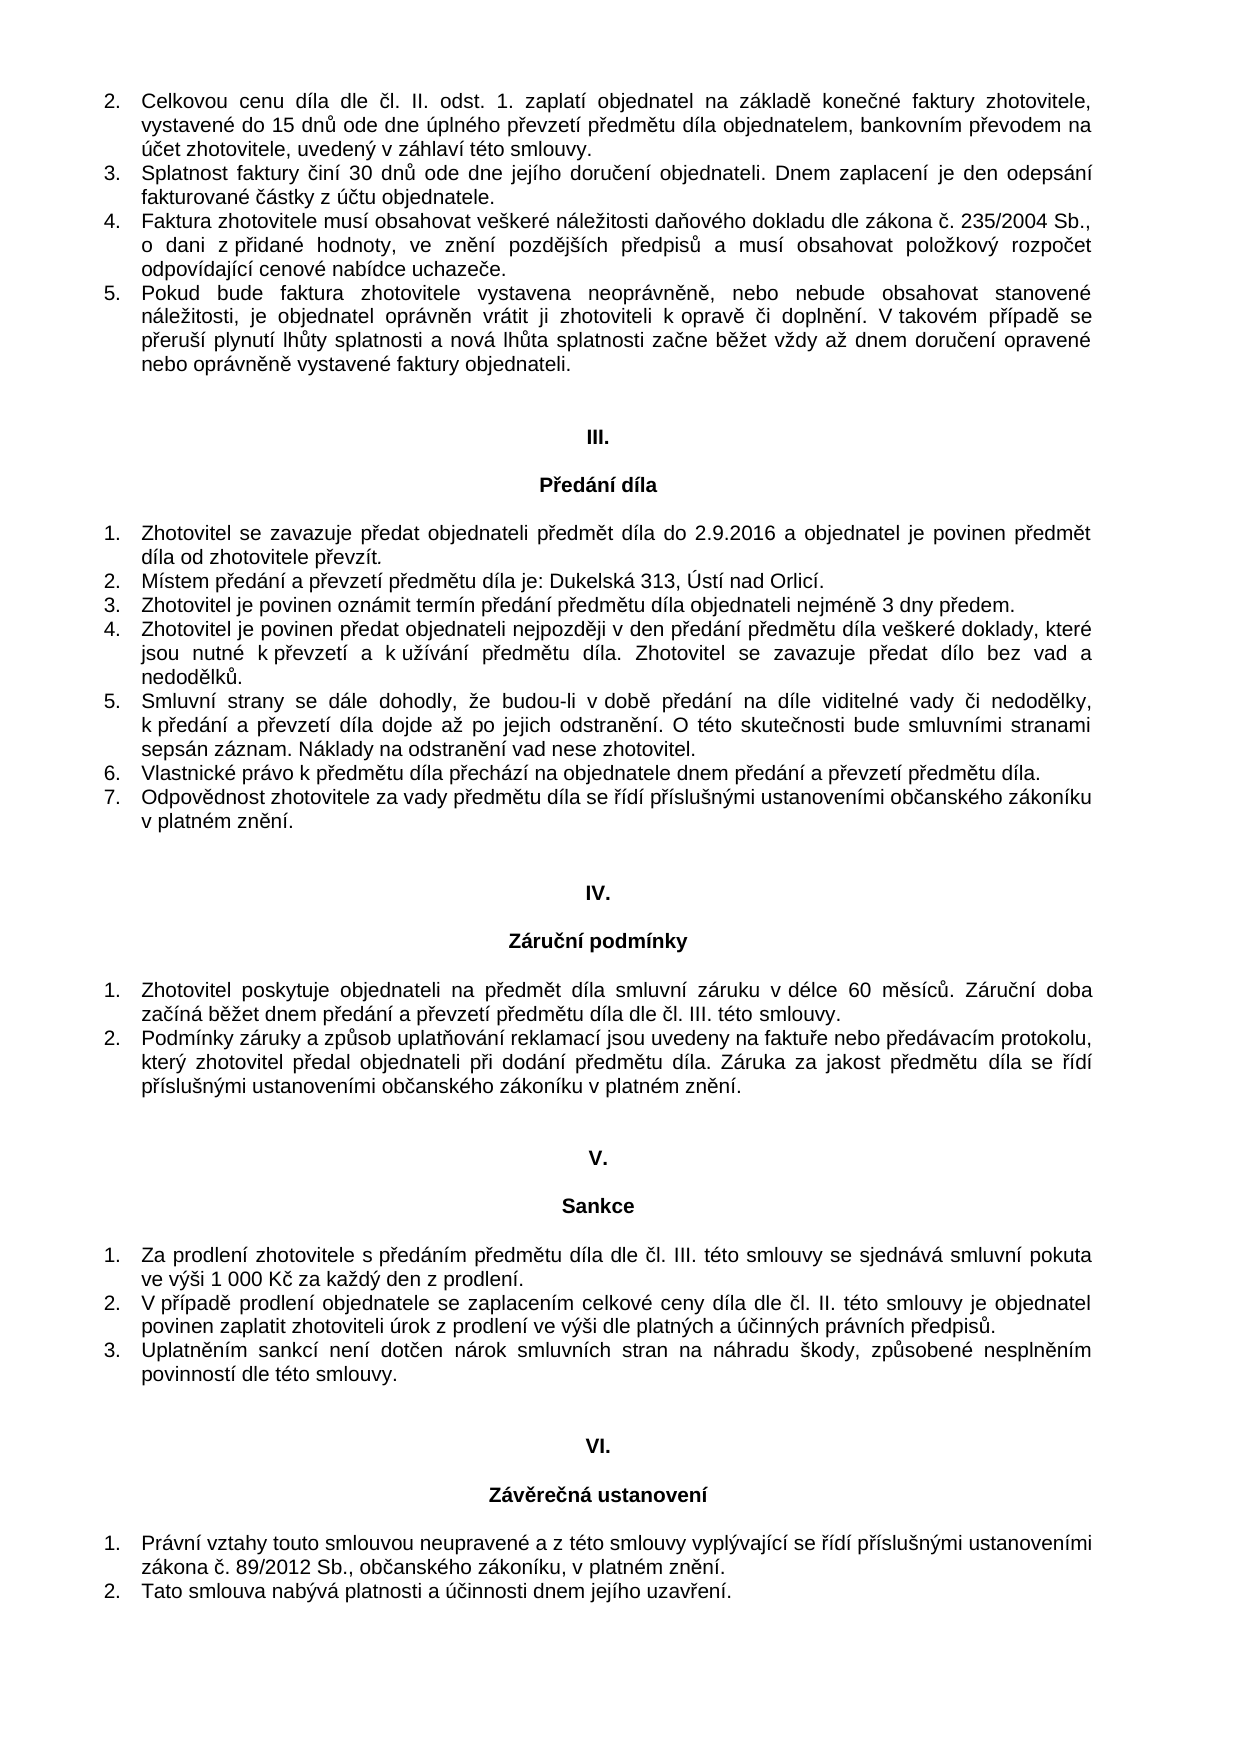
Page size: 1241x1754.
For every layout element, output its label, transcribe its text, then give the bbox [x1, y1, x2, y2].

text Záruční podmínky [103, 929, 1093, 953]
list Celkovou cenu díla dle čl. II. odst. 1. zaplatí objednatel na základě konečné faktury zhotovitele, vystavené do 15 dnů ode dne úplného převzetí předmětu díla objednatelem, bankovním převodem na účet zhotovitele, uvedený v záhlaví této smlouvy. [103, 89, 1093, 161]
list Zhotovitel poskytuje objednateli na předmět díla smluvní záruku v délce 60 měsíců. Záruční doba začíná běžet dnem předání a převzetí předmětu díla dle čl. III. této smlouvy. [103, 978, 1093, 1026]
list Podmínky záruky a způsob uplatňování reklamací jsou uvedeny na faktuře nebo předávacím protokolu, který zhotovitel předal objednateli při dodání předmětu díla. Záruka za jakost předmětu díla se řídí příslušnými ustanoveními občanského zákoníku v platném znění. [103, 1026, 1093, 1097]
list Smluvní strany se dále dohodly, že budou-li v době předání na díle viditelné vady či nedodělky, k předání a převzetí díla dojde až po jejich odstranění. O této skutečnosti bude smluvními stranami sepsán záznam. Náklady na odstranění vad nese zhotovitel. [103, 689, 1093, 761]
list Za prodlení zhotovitele s předáním předmětu díla dle čl. III. této smlouvy se sjednává smluvní pokuta ve výši 1 000 Kč za každý den z prodlení. [103, 1242, 1093, 1290]
list V případě prodlení objednatele se zaplacením celkové ceny díla dle čl. II. této smlouvy je objednatel povinen zaplatit zhotoviteli úrok z prodlení ve výši dle platných a účinných právních předpisů. [103, 1290, 1093, 1338]
list Zhotovitel je povinen oznámit termín předání předmětu díla objednateli nejméně 3 dny předem. [103, 593, 1093, 617]
text 2. Tato smlouva nabývá platnosti a účinnosti dnem jejího uzavření. [103, 1579, 1093, 1603]
list Vlastnické právo k předmětu díla přechází na objednatele dnem předání a převzetí předmětu díla. [103, 761, 1093, 785]
text III. [103, 424, 1093, 448]
text Závěrečná ustanovení [103, 1482, 1093, 1506]
list Zhotovitel je povinen předat objednateli nejpozději v den předání předmětu díla veškeré doklady, které jsou nutné k převzetí a k užívání předmětu díla. Zhotovitel se zavazuje předat dílo bez vad a nedodělků. [103, 617, 1093, 689]
list Právní vztahy touto smlouvou neupravené a z této smlouvy vyplývající se řídí příslušnými ustanoveními zákona č. 89/2012 Sb., občanského zákoníku, v platném znění. [103, 1531, 1093, 1579]
list Odpovědnost zhotovitele za vady předmětu díla se řídí příslušnými ustanoveními občanského zákoníku v platném znění. [103, 785, 1093, 833]
list Faktura zhotovitele musí obsahovat veškeré náležitosti daňového dokladu dle zákona č. 235/2004 Sb., o dani z přidané hodnoty, ve znění pozdějších předpisů a musí obsahovat položkový rozpočet odpovídající cenové nabídce uchazeče. [103, 208, 1093, 280]
list Zhotovitel se zavazuje předat objednateli předmět díla do 2.9.2016 a objednatel je povinen předmět díla od zhotovitele převzít. [103, 521, 1093, 569]
list Pokud bude faktura zhotovitele vystavena neoprávněně, nebo nebude obsahovat stanovené náležitosti, je objednatel oprávněn vrátit ji zhotoviteli k opravě či doplnění. V takovém případě se přeruší plynutí lhůty splatnosti a nová lhůta splatnosti začne běžet vždy až dnem doručení opravené nebo oprávněně vystavené faktury objednateli. [103, 280, 1093, 376]
text Sankce [103, 1194, 1093, 1218]
list Splatnost faktury činí 30 dnů ode dne jejího doručení objednateli. Dnem zaplacení je den odepsání fakturované částky z účtu objednatele. [103, 161, 1093, 208]
list Místem předání a převzetí předmětu díla je: Dukelská 313, Ústí nad Orlicí. [103, 569, 1093, 593]
text Předání díla [103, 473, 1093, 497]
text V. [103, 1146, 1093, 1170]
text VI. [103, 1434, 1093, 1458]
text IV. [103, 881, 1093, 905]
list Uplatněním sankcí není dotčen nárok smluvních stran na náhradu škody, způsobené nesplněním povinností dle této smlouvy. [103, 1338, 1093, 1386]
